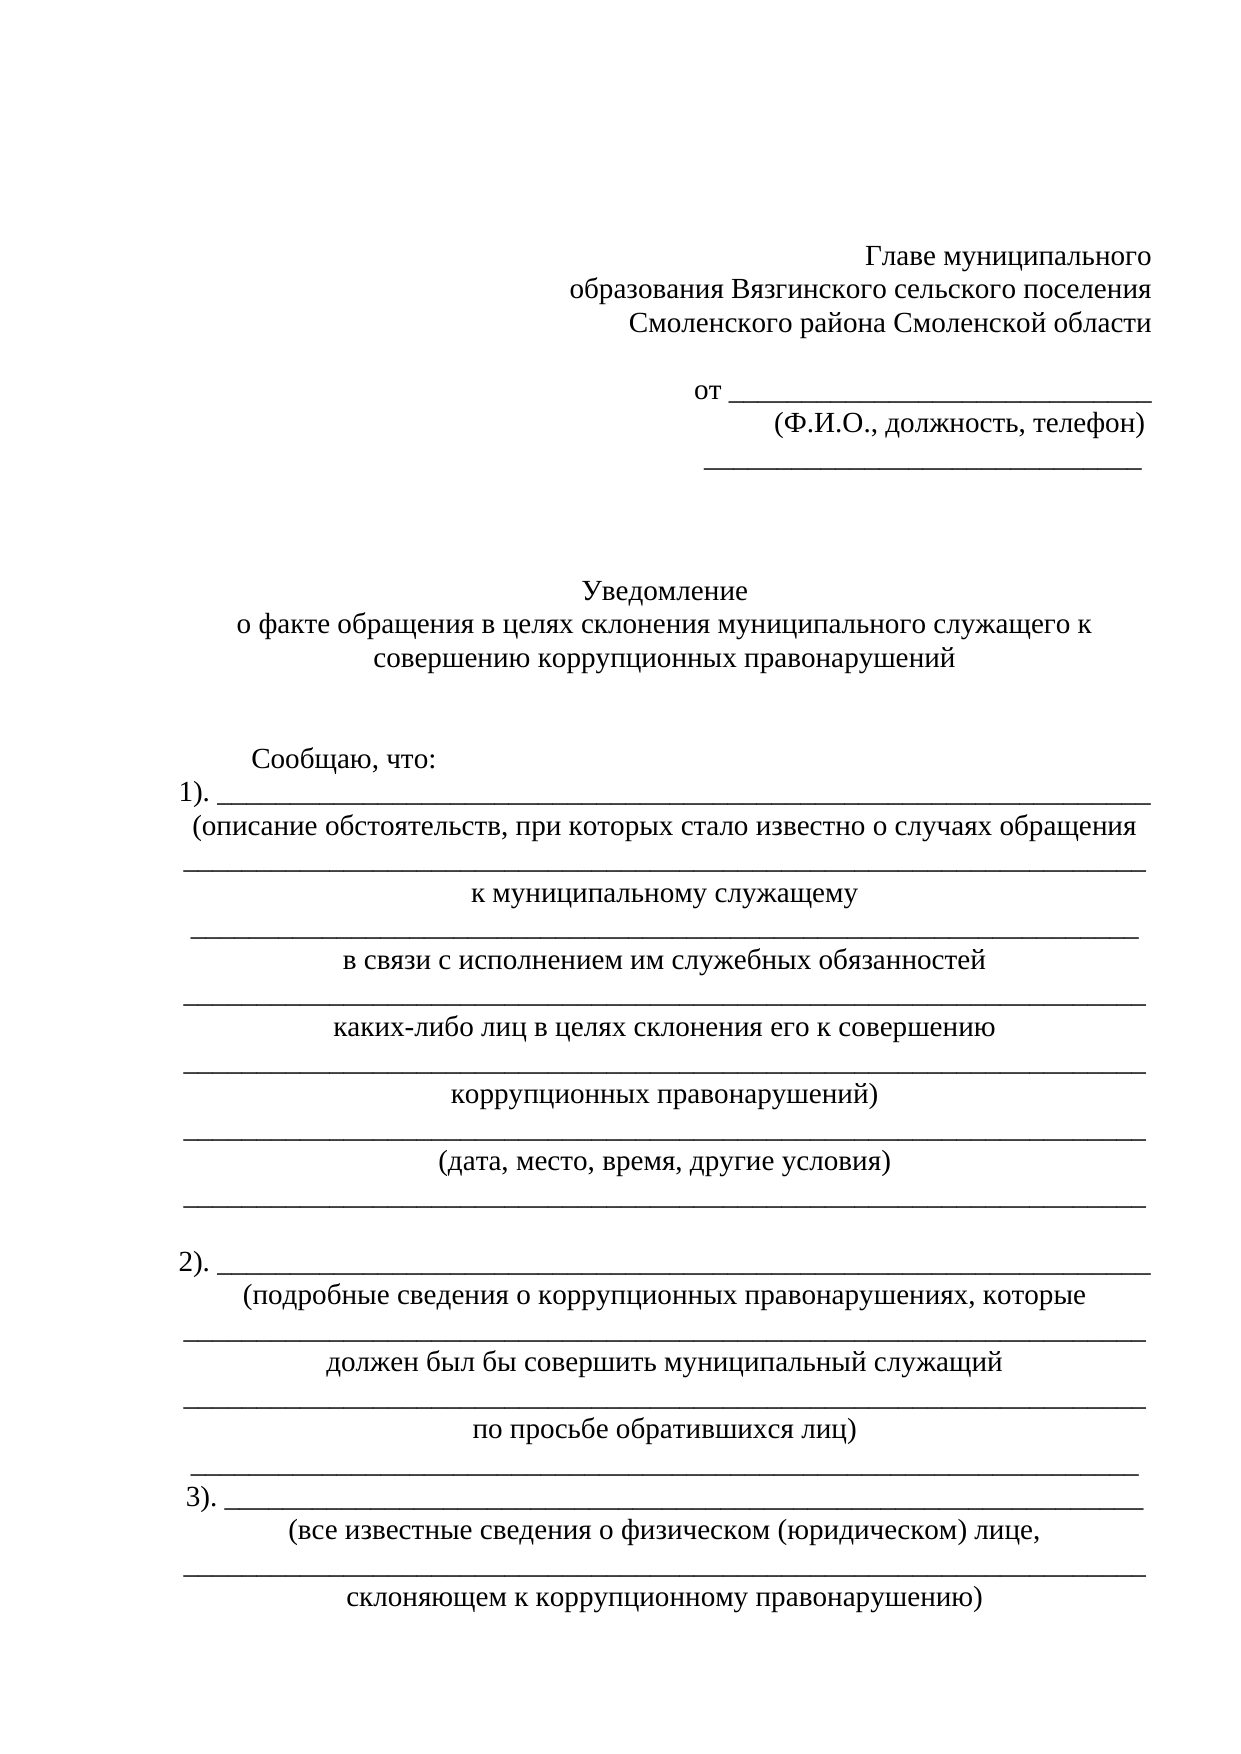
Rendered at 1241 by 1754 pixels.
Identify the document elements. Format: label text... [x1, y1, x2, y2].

text __________________________________________________________________ [177, 1177, 1152, 1210]
text о факте обращения в целях склонения муниципального служащего к совершению коррупционных правонарушений [177, 607, 1152, 674]
text Смоленского района Смоленской области [177, 305, 1152, 338]
text __________________________________________________________________ [177, 1311, 1152, 1344]
text Уведомление [177, 573, 1152, 607]
text (дата, место, время, другие условия) [177, 1143, 1152, 1177]
text в связи с исполнением им служебных обязанностей [177, 942, 1152, 976]
text (Ф.И.О., должность, телефон) [693, 405, 1152, 439]
text склоняющем к коррупционному правонарушению) [177, 1579, 1152, 1613]
text Главе муниципального [177, 238, 1152, 271]
text __________________________________________________________________ [177, 1110, 1152, 1143]
text __________________________________________________________________ [177, 1043, 1152, 1076]
text 3). _______________________________________________________________ [177, 1479, 1152, 1512]
text __________________________________________________________________ [177, 1378, 1152, 1412]
text каких-либо лиц в целях склонения его к совершению [177, 1009, 1152, 1043]
text _________________________________________________________________ [177, 908, 1152, 942]
text коррупционных правонарушений) [177, 1076, 1152, 1110]
text должен был бы совершить муниципальный служащий [177, 1344, 1152, 1378]
text __________________________________________________________________ [177, 841, 1152, 875]
text ______________________________ [620, 439, 1152, 472]
text по просьбе обратившихся лиц) [177, 1412, 1152, 1445]
text от _____________________________ [620, 372, 1152, 405]
text (подробные сведения о коррупционных правонарушениях, которые [177, 1277, 1152, 1311]
text __________________________________________________________________ [177, 976, 1152, 1009]
text 1). ________________________________________________________________ [177, 774, 1152, 808]
text Сообщаю, что: [177, 741, 1152, 774]
text 2). ________________________________________________________________ [177, 1244, 1152, 1277]
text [177, 1546, 1152, 1579]
text (описание обстоятельств, при которых стало известно о случаях обращения [177, 808, 1152, 841]
text к муниципальному служащему [177, 875, 1152, 908]
text образования Вязгинского сельского поселения [177, 271, 1152, 305]
text (все известные сведения о физическом (юридическом) лице, [177, 1512, 1152, 1546]
text _________________________________________________________________ [177, 1445, 1152, 1479]
